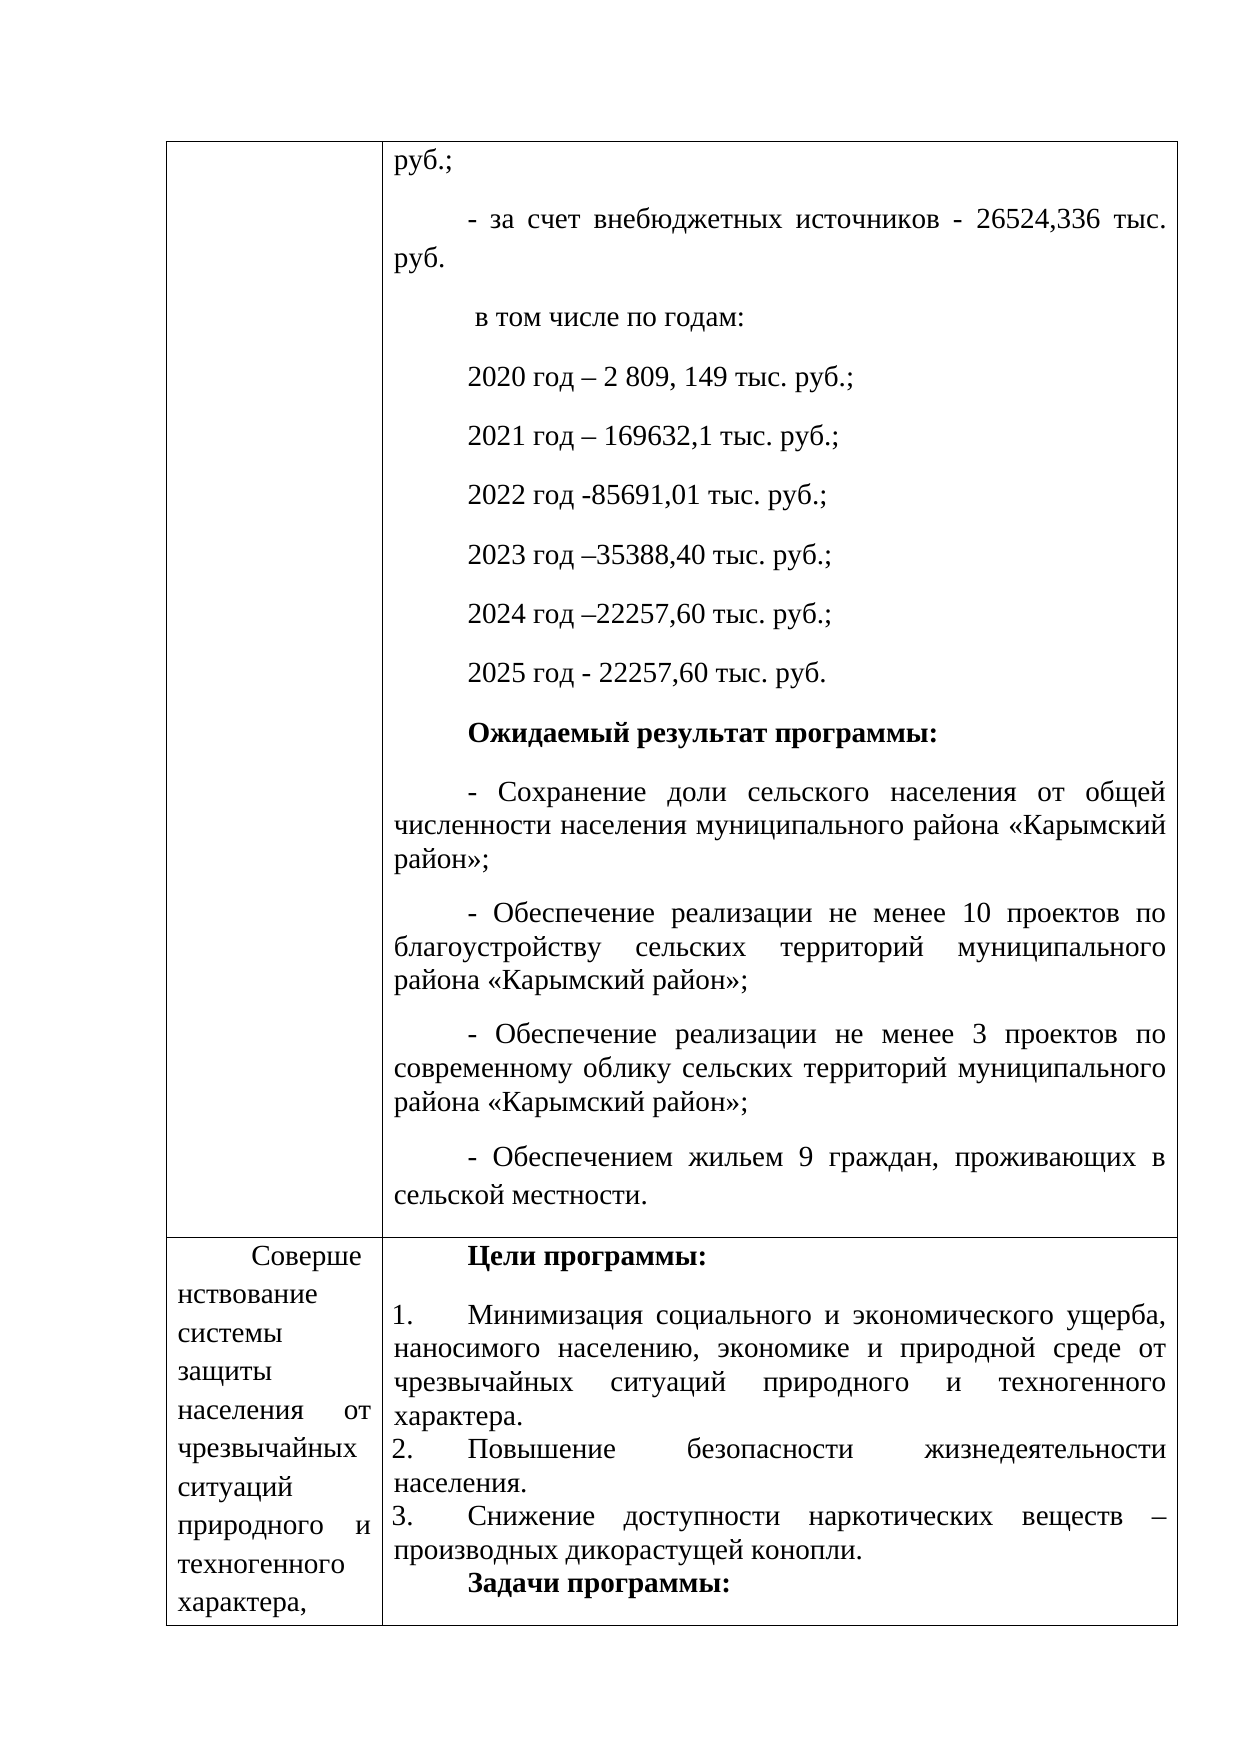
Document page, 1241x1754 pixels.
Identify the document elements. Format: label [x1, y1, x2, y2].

table_cell [167, 142, 382, 1237]
table_cell [383, 1238, 1177, 1625]
table_cell [383, 142, 1177, 1237]
table_cell [167, 1238, 382, 1625]
